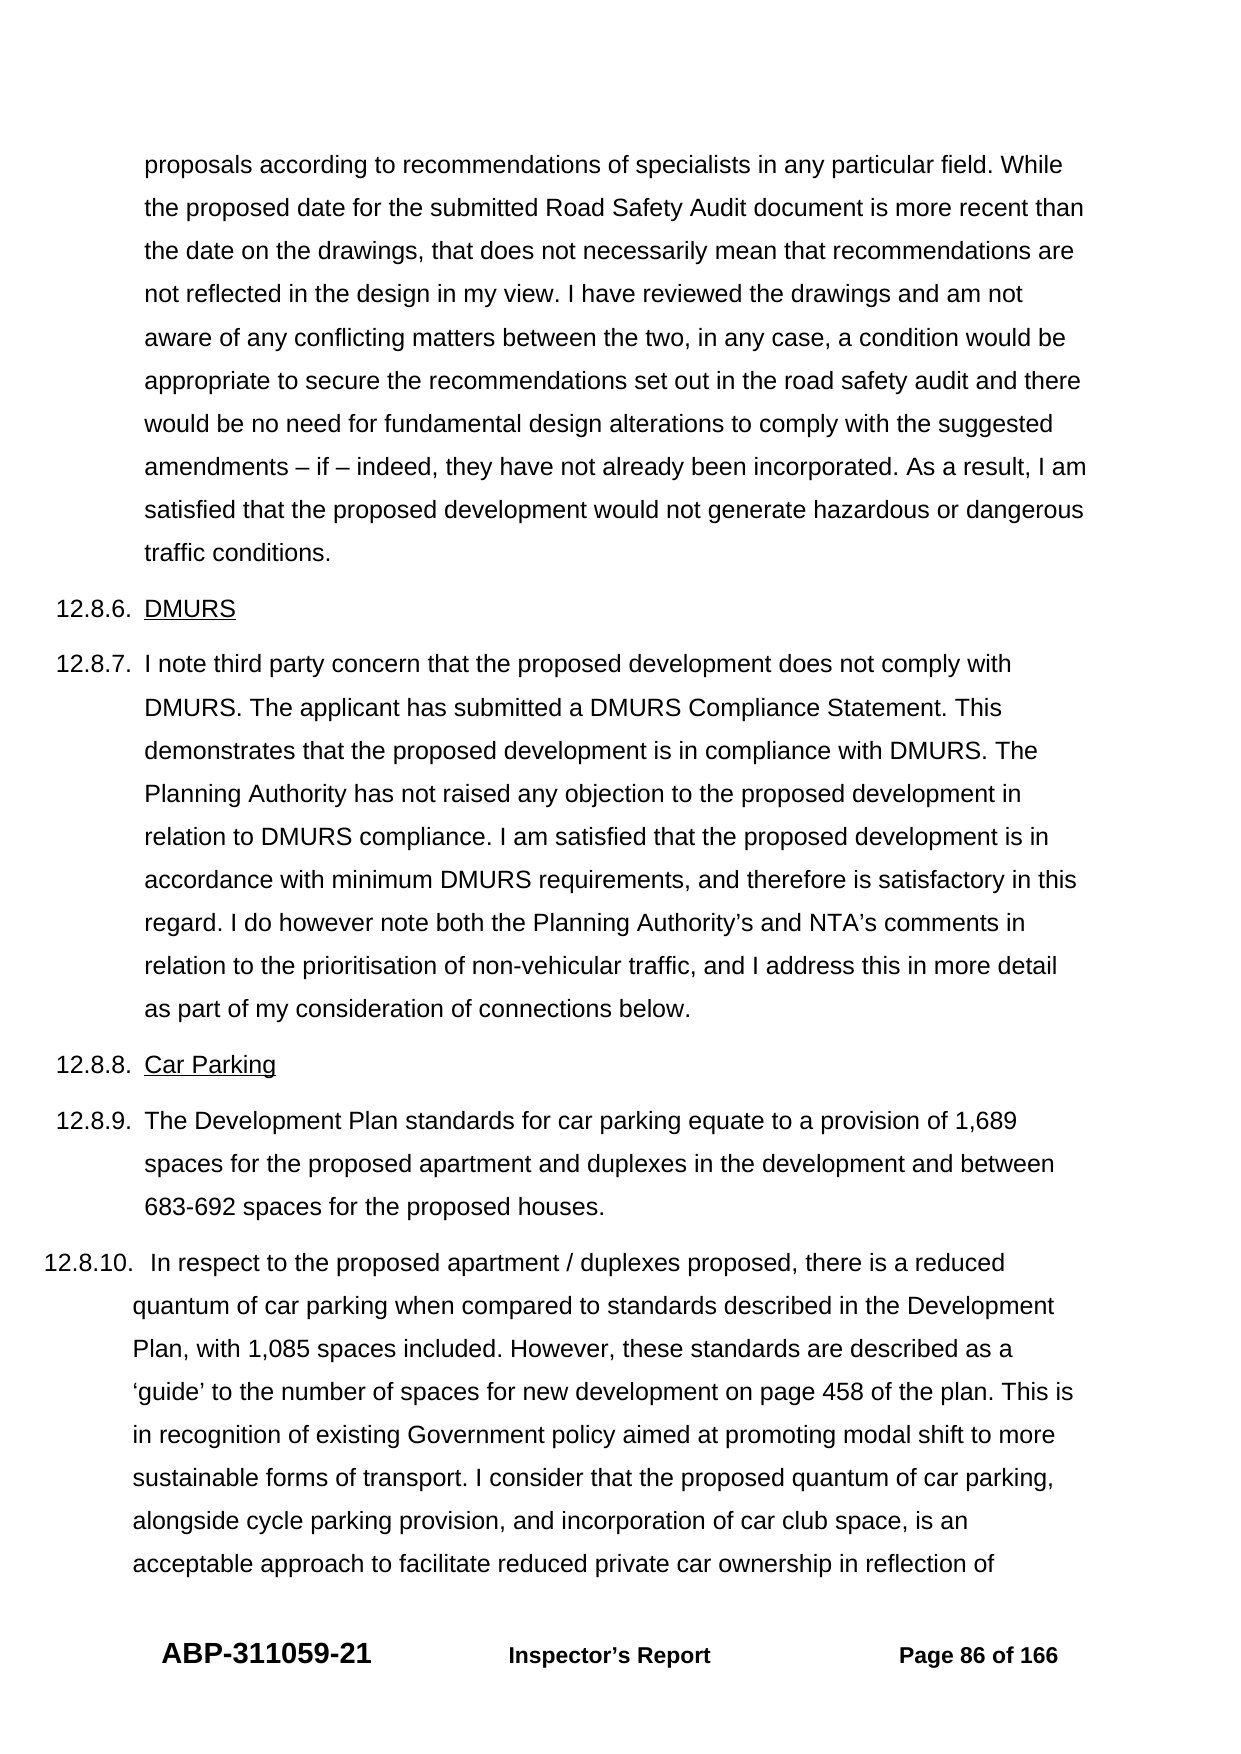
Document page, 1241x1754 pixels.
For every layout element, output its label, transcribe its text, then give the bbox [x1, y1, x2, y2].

text DMURS [56, 594, 1090, 622]
text Car Parking [56, 1050, 1090, 1079]
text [56, 150, 1090, 567]
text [44, 1247, 1090, 1578]
text I note third party concern that the proposed development does not comply with DMURS. The applicant has submitted a DMURS Compliance Statement. This demonstrates that the proposed development is in compliance with DMURS. The Planning Authority has not raised any objection to the proposed development in relation to DMURS compliance. I am satisfied that the proposed development is in accordance with minimum DMURS requirements, and therefore is satisfactory in this regard. I do however note both the Planning Authority’s and NTA’s comments in relation to the prioritisation of non-vehicular traffic, and I address this in more detail as part of my consideration of connections below. [56, 649, 1090, 1023]
text The Development Plan standards for car parking equate to a provision of 1,689 spaces for the proposed apartment and duplexes in the development and between 683-692 spaces for the proposed houses. [56, 1106, 1090, 1221]
